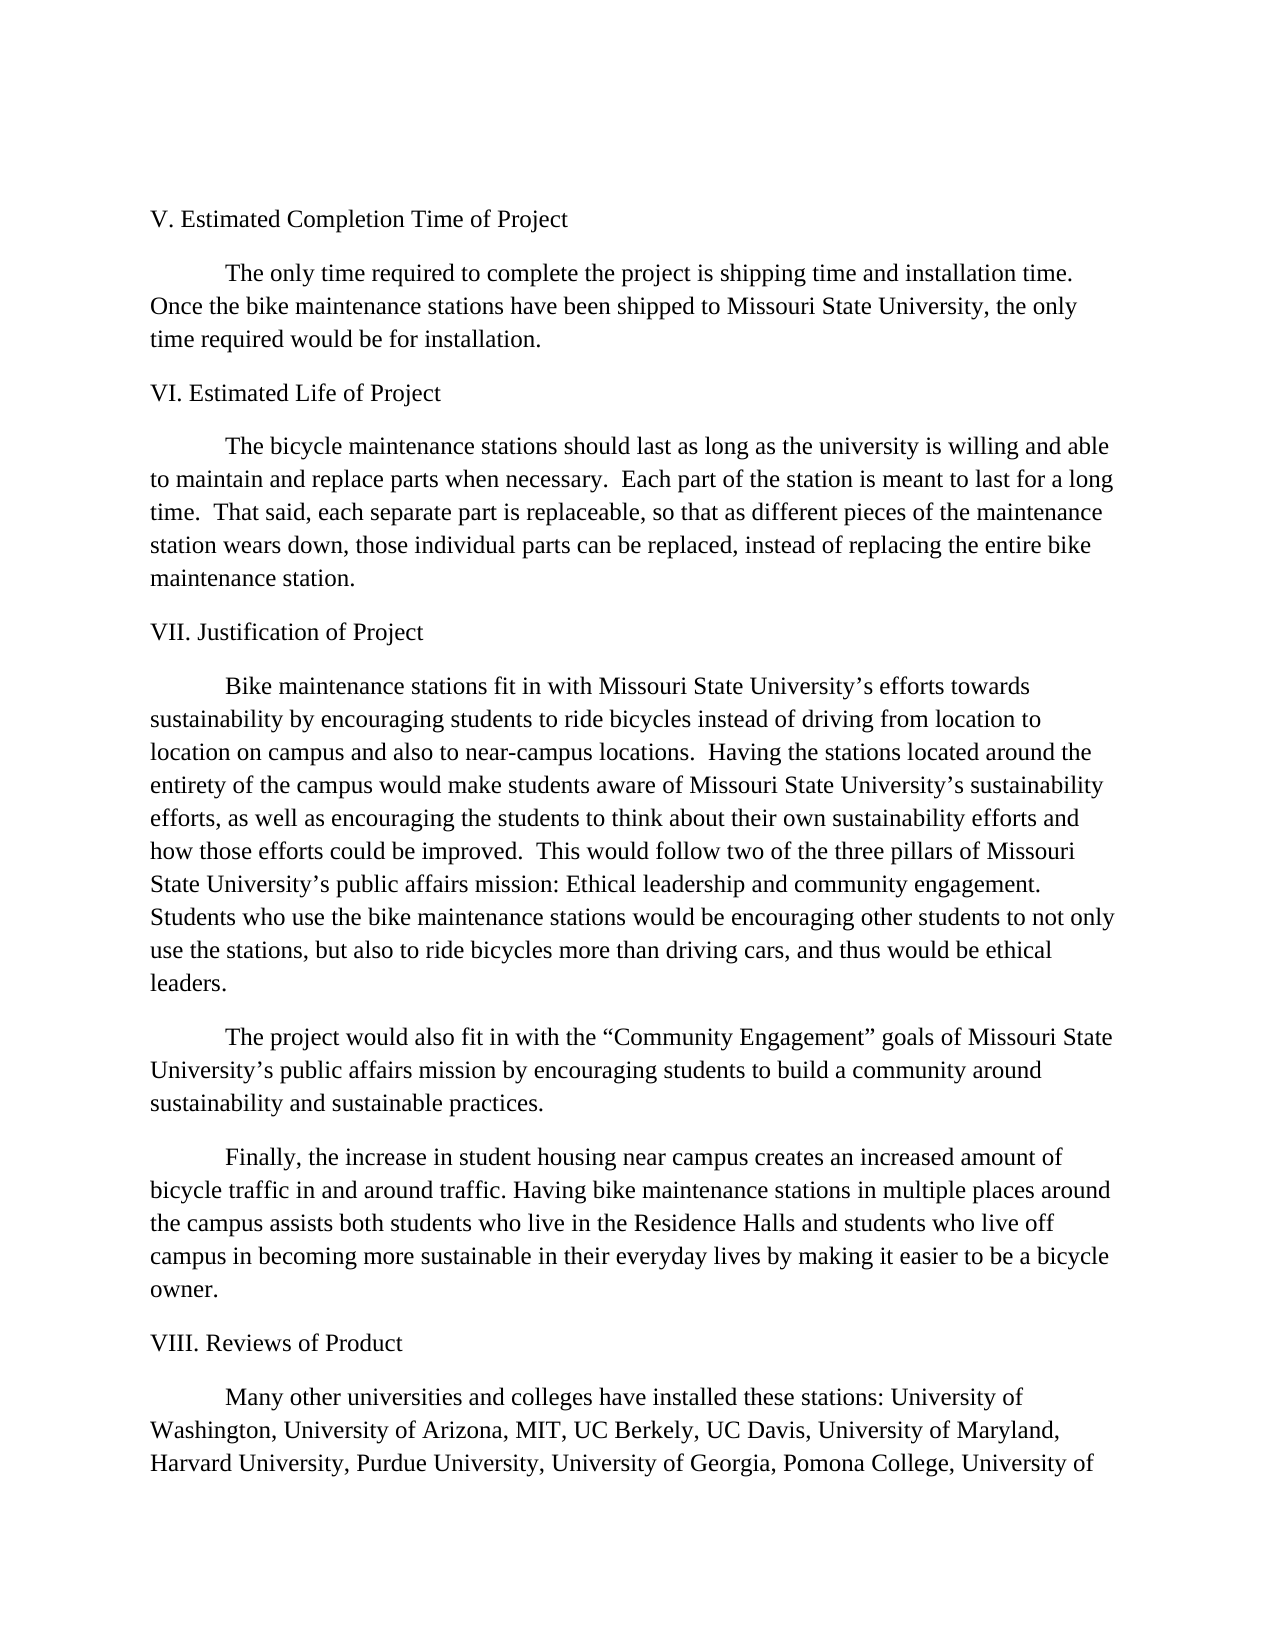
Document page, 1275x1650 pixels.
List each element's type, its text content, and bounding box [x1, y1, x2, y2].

text Bike maintenance stations fit in with Missouri State University’s efforts towards sustainability by encouraging students to ride bicycles instead of driving from location to location on campus and also to near-campus locations. Having the stations located around the entirety of the campus would make students aware of Missouri State University’s sustainability efforts, as well as encouraging the students to think about their own sustainability efforts and how those efforts could be improved. This would follow two of the three pillars of Missouri State University’s public affairs mission: Ethical leadership and community engagement. Students who use the bike maintenance stations would be encouraging other students to not only use the stations, but also to ride bicycles more than driving cars, and thus would be ethical leaders. [150, 671, 1125, 997]
text VIII. Reviews of Product [150, 1328, 1125, 1357]
text The project would also fit in with the “Community Engagement” goals of Missouri State University’s public affairs mission by encouraging students to build a community around sustainability and sustainable practices. [150, 1022, 1125, 1117]
text Finally, the increase in student housing near campus creates an increased amount of bicycle traffic in and around traffic. Having bike maintenance stations in multiple places around the campus assists both students who live in the Residence Halls and students who live off campus in becoming more sustainable in their everyday lives by making it easier to be a bicycle owner. [150, 1142, 1125, 1303]
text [150, 1382, 1125, 1477]
text V. Estimated Completion Time of Project [150, 204, 1125, 233]
text VI. Estimated Life of Project [150, 378, 1125, 406]
text VII. Justification of Project [150, 617, 1125, 646]
text The only time required to complete the project is shipping time and installation time. Once the bike maintenance stations have been shipped to Missouri State University, the only time required would be for installation. [150, 258, 1125, 352]
text The bicycle maintenance stations should last as long as the university is willing and able to maintain and replace parts when necessary. Each part of the station is meant to last for a long time. That said, each separate part is replaceable, so that as different pieces of the maintenance station wears down, those individual parts can be replaced, instead of replacing the entire bike maintenance station. [150, 431, 1125, 592]
